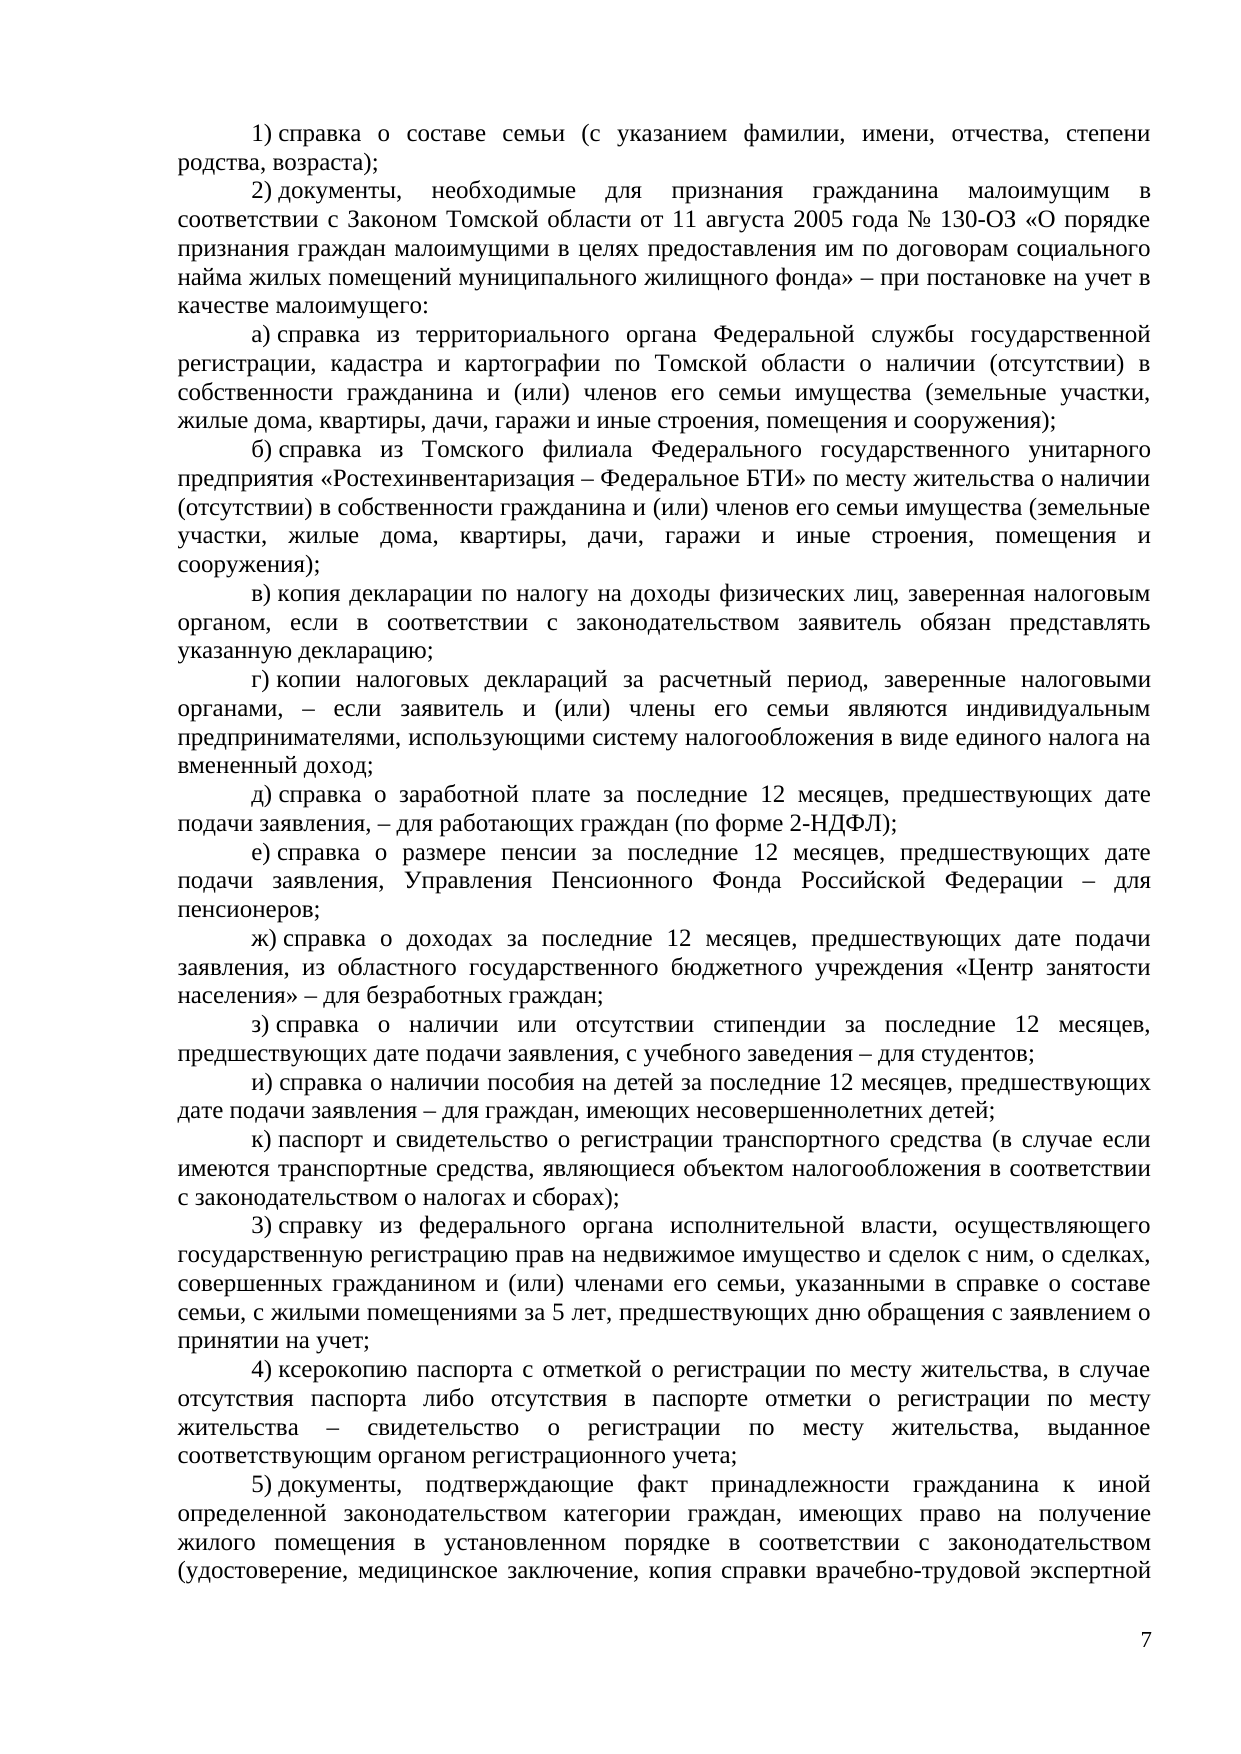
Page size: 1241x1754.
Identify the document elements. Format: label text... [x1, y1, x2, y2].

text е) справка о размере пенсии за последние 12 месяцев, предшествующих дате подачи заявления, Управления Пенсионного Фонда Российской Федерации – для пенсионеров; [177, 837, 1152, 923]
text 3) справку из федерального органа исполнительной власти, осуществляющего государственную регистрацию прав на недвижимое имущество и сделок с ним, о сделках, совершенных гражданином и (или) членами его семьи, указанными в справке о составе семьи, с жилыми помещениями за 5 лет, предшествующих дню обращения с заявлением о принятии на учет; [177, 1211, 1152, 1354]
text д) справка о заработной плате за последние 12 месяцев, предшествующих дате подачи заявления, – для работающих граждан (по форме 2-НДФЛ); [177, 779, 1152, 837]
text 4) ксерокопию паспорта с отметкой о регистрации по месту жительства, в случае отсутствия паспорта либо отсутствия в паспорте отметки о регистрации по месту жительства – свидетельство о регистрации по месту жительства, выданное соответствующим органом регистрационного учета; [177, 1354, 1152, 1469]
text б) справка из Томского филиала Федерального государственного унитарного предприятия «Ростехинвентаризация – Федеральное БТИ» по месту жительства о наличии (отсутствии) в собственности гражданина и (или) членов его семьи имущества (земельные участки, жилые дома, квартиры, дачи, гаражи и иные строения, помещения и сооружения); [177, 434, 1152, 578]
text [177, 1469, 1152, 1584]
text и) справка о наличии пособия на детей за последние 12 месяцев, предшествующих дате подачи заявления – для граждан, имеющих несовершеннолетних детей; [177, 1067, 1152, 1124]
text к) паспорт и свидетельство о регистрации транспортного средства (в случае если имеются транспортные средства, являющиеся объектом налогообложения в соответствии с законодательством о налогах и сборах); [177, 1124, 1152, 1211]
text 1) справка о составе семьи (с указанием фамилии, имени, отчества, степени родства, возраста); [177, 118, 1152, 176]
text ж) справка о доходах за последние 12 месяцев, предшествующих дате подачи заявления, из областного государственного бюджетного учреждения «Центр занятости населения» – для безработных граждан; [177, 923, 1152, 1009]
text г) копии налоговых деклараций за расчетный период, заверенные налоговыми органами, – если заявитель и (или) члены его семьи являются индивидуальным предпринимателями, использующими систему налогообложения в виде единого налога на вмененный доход; [177, 664, 1152, 779]
text в) копия декларации по налогу на доходы физических лиц, заверенная налоговым органом, если в соответствии с законодательством заявитель обязан представлять указанную декларацию; [177, 578, 1152, 664]
text 2) документы, необходимые для признания гражданина малоимущим в соответствии с Законом Томской области от 11 августа 2005 года № 130-ОЗ «О порядке признания граждан малоимущими в целях предоставления им по договорам социального найма жилых помещений муниципального жилищного фонда» – при постановке на учет в качестве малоимущего: [177, 176, 1152, 319]
text з) справка о наличии или отсутствии стипендии за последние 12 месяцев, предшествующих дате подачи заявления, с учебного заведения – для студентов; [177, 1009, 1152, 1067]
text а) справка из территориального органа Федеральной службы государственной регистрации, кадастра и картографии по Томской области о наличии (отсутствии) в собственности гражданина и (или) членов его семьи имущества (земельные участки, жилые дома, квартиры, дачи, гаражи и иные строения, помещения и сооружения); [177, 319, 1152, 434]
